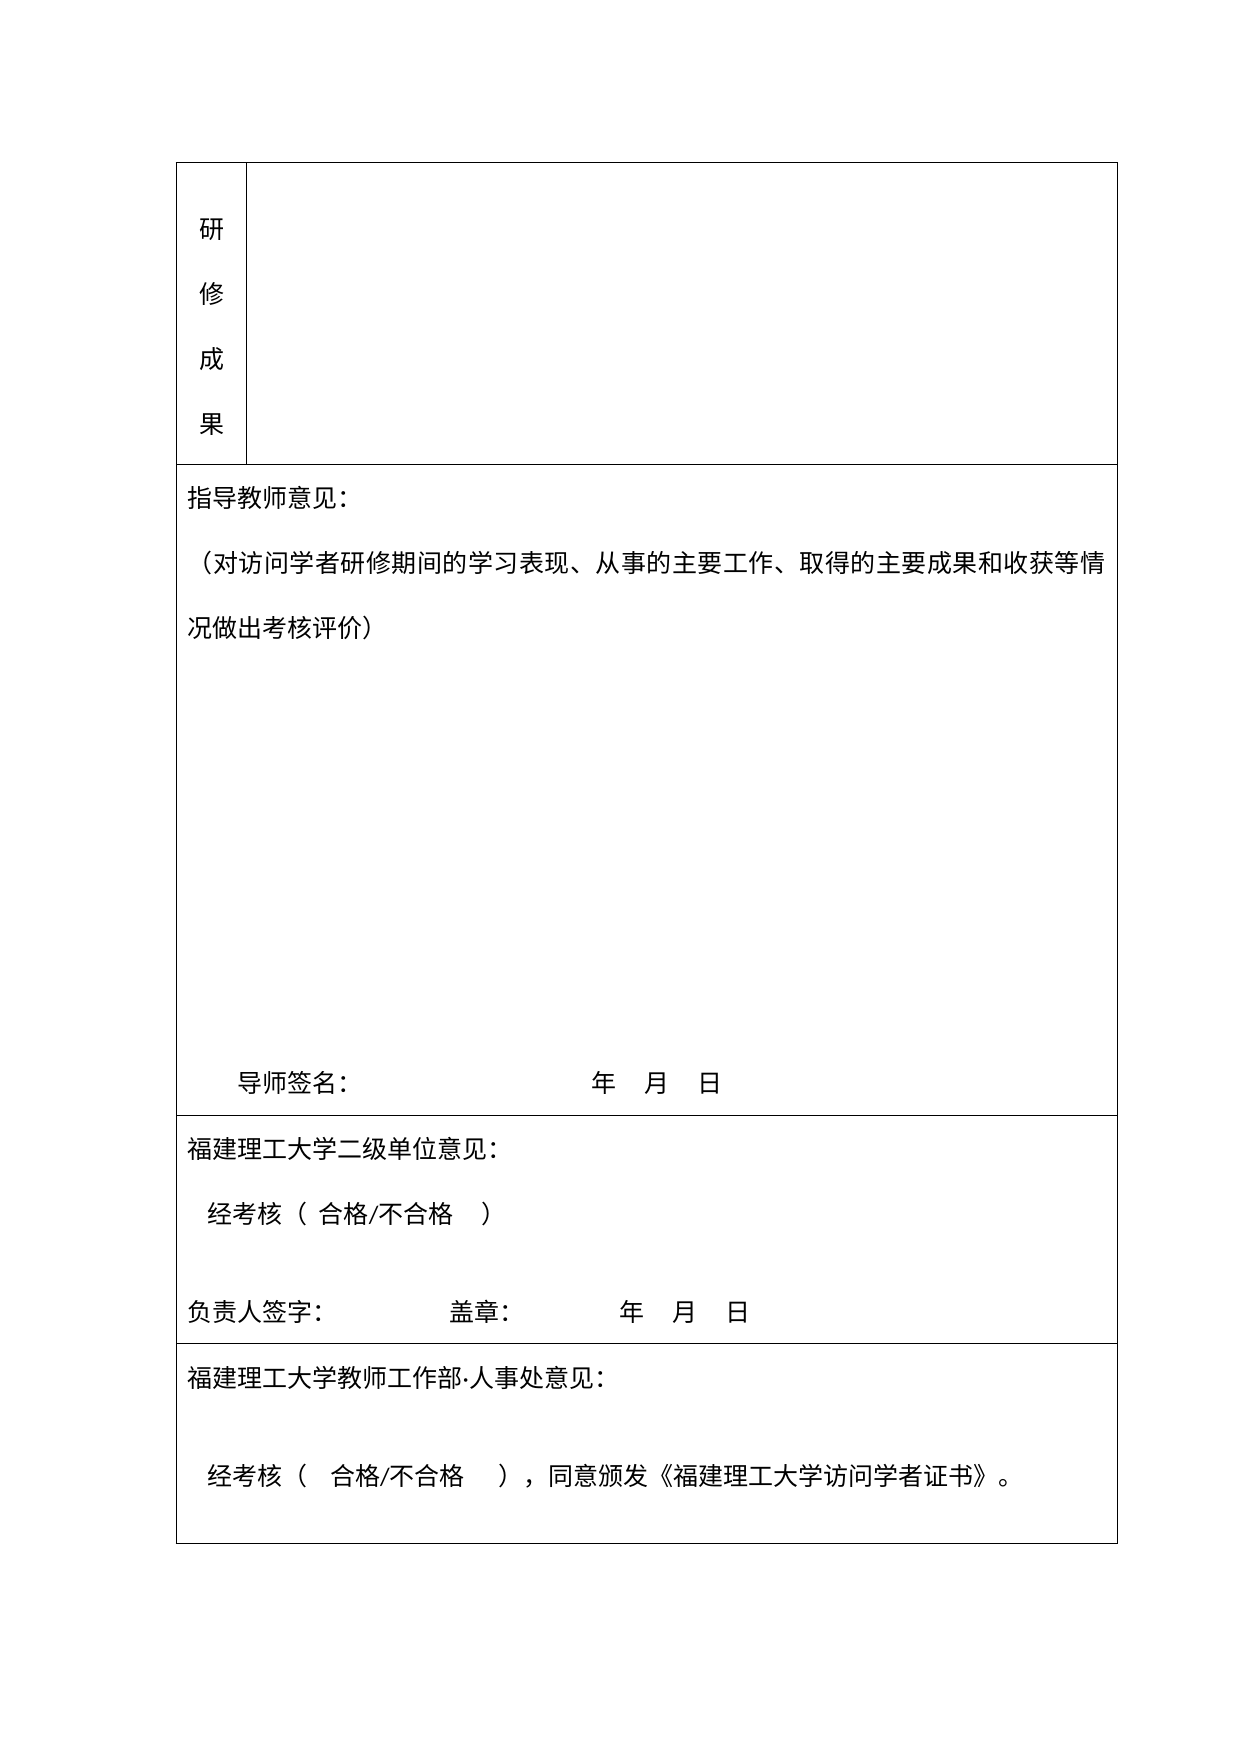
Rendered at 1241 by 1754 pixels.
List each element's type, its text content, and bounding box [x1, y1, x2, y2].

table_cell 研 修 成 果 [177, 163, 246, 463]
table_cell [177, 1344, 1117, 1543]
table_cell 指导教师意见： （对访问学者研修期间的学习表现、从事的主要工作、取得的主要成果和收获等情况做出考核评价） 导师签名： 年 月 日 [177, 465, 1117, 1114]
table_cell 福建理工大学二级单位意见： 经考核（ 合格/不合格 ） 负责人签字： 盖章： 年 月 日 [177, 1116, 1117, 1343]
table_cell [247, 163, 1117, 463]
